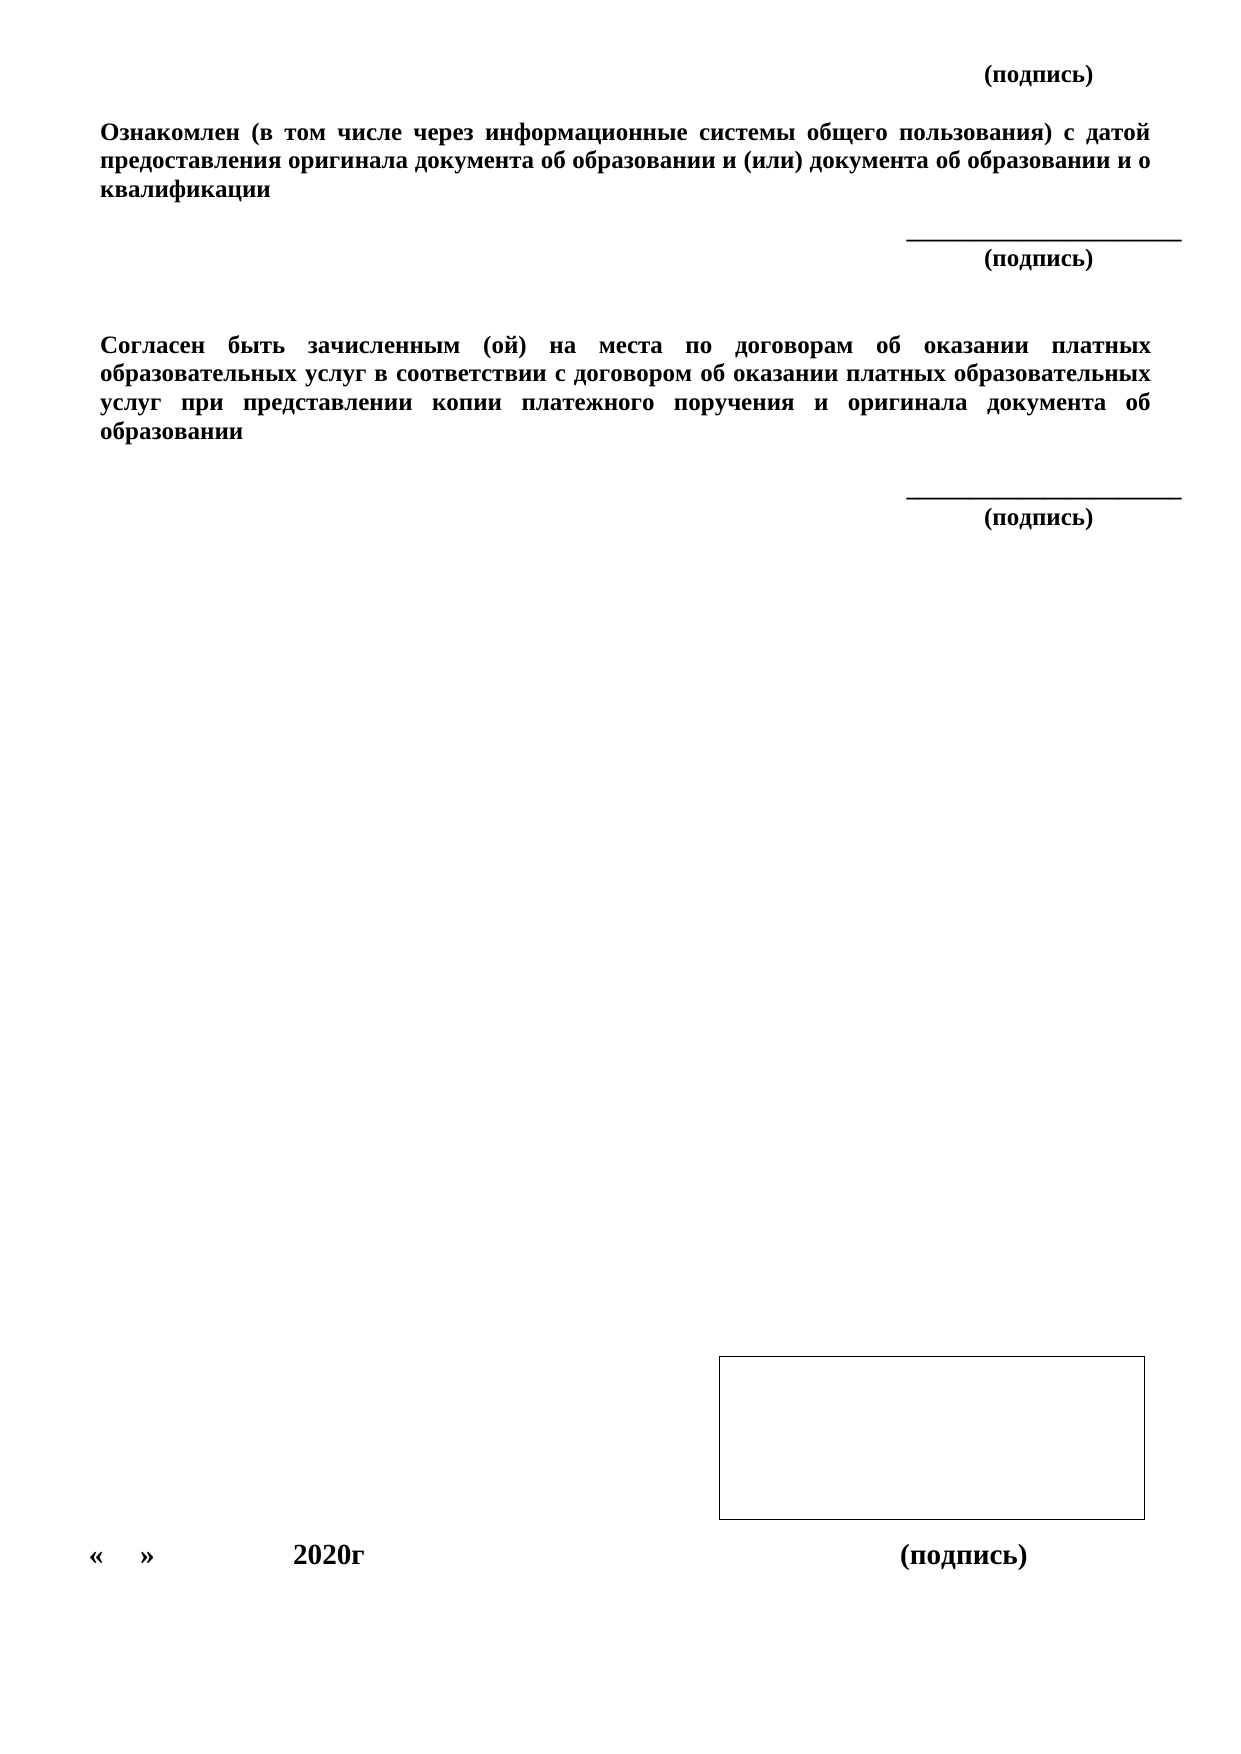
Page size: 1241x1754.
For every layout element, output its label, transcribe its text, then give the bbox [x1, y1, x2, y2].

text (подпись) [839, 59, 1163, 88]
table_header [720, 1357, 1144, 1519]
text (подпись) [839, 502, 1163, 531]
table_header Ознакомлен (в том числе через информационные системы общего пользования) с датой предоставления оригинала документа об образовании и (или) документа об образовании и о квалификации [89, 117, 1163, 215]
text ______________________ [839, 473, 1181, 502]
text « » 2020г (подпись) [89, 1537, 1163, 1571]
text ______________________ [839, 215, 1181, 243]
table_header Согласен быть зачисленным (ой) на места по договорам об оказании платных образовательных услуг в соответствии с договором об оказании платных образовательных услуг при представлении копии платежного поручения и оригинала документа об образовании [89, 330, 1163, 473]
text (подпись) [839, 243, 1163, 272]
